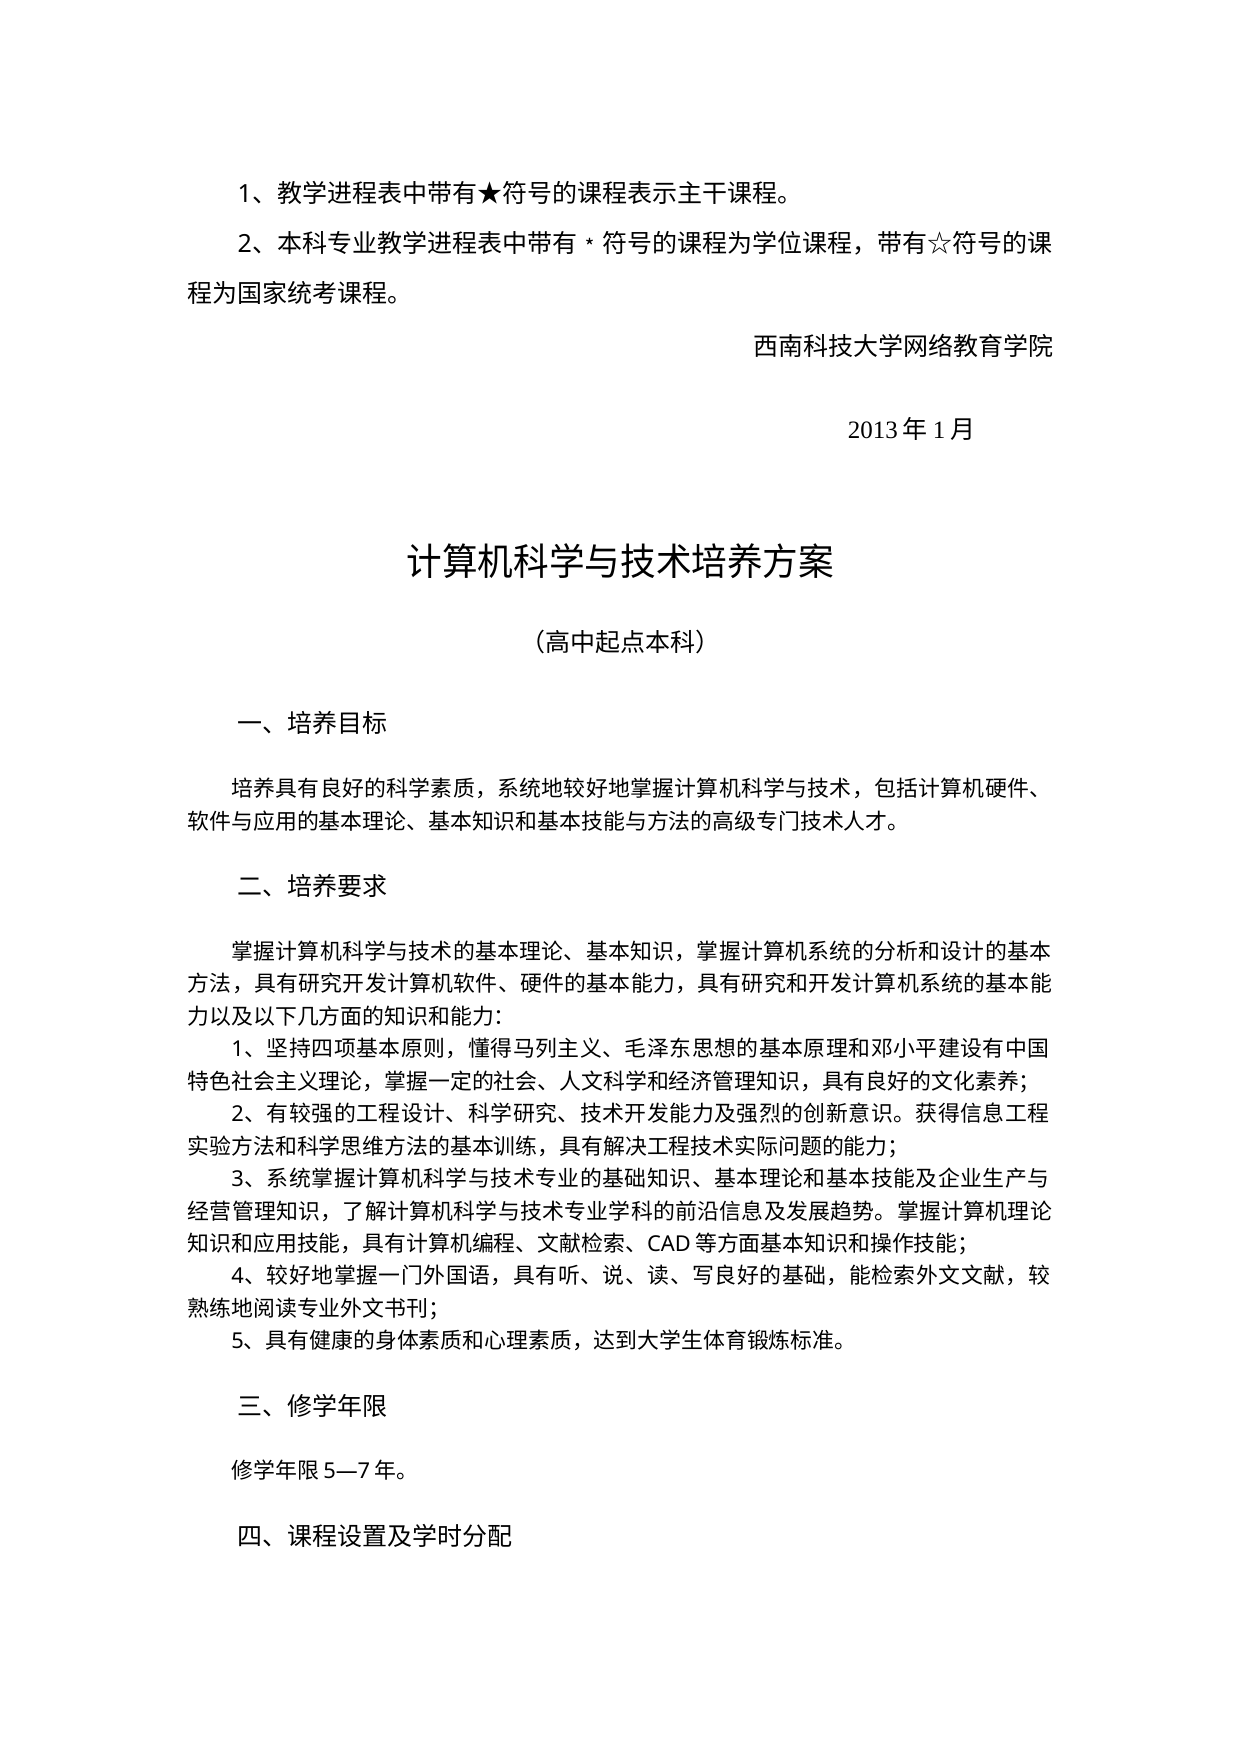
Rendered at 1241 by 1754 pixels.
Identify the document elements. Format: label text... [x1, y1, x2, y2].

text 修学年限5—7年。 [187, 1453, 1053, 1486]
text 5、具有健康的身体素质和心理素质，达到大学生体育锻炼标准。 [187, 1323, 1053, 1356]
text 西南科技大学网络教育学院 [187, 312, 1053, 377]
text 四、课程设置及学时分配 [187, 1502, 1053, 1567]
text 2013年1月 [187, 395, 975, 460]
text 计算机科学与技术培养方案 [187, 527, 1053, 592]
text 掌握计算机科学与技术的基本理论、基本知识，掌握计算机系统的分析和设计的基本方法，具有研究开发计算机软件、硬件的基本能力，具有研究和开发计算机系统的基本能力以及以下几方面的知识和能力： [187, 933, 1053, 1031]
text 4、较好地掌握一门外国语，具有听、说、读、写良好的基础，能检索外文文献，较熟练地阅读专业外文书刊； [187, 1258, 1053, 1323]
text 3、系统掌握计算机科学与技术专业的基础知识、基本理论和基本技能及企业生产与经营管理知识，了解计算机科学与技术专业学科的前沿信息及发展趋势。掌握计算机理论知识和应用技能，具有计算机编程、文献检索、CAD等方面基本知识和操作技能； [187, 1161, 1053, 1258]
text 一、培养目标 [187, 689, 1053, 754]
text 2、有较强的工程设计、科学研究、技术开发能力及强烈的创新意识。获得信息工程实验方法和科学思维方法的基本训练，具有解决工程技术实际问题的能力； [187, 1096, 1053, 1161]
text 二、培养要求 [187, 852, 1053, 917]
text 培养具有良好的科学素质，系统地较好地掌握计算机科学与技术，包括计算机硬件、软件与应用的基本理论、基本知识和基本技能与方法的高级专门技术人才。 [187, 771, 1053, 836]
text 1、坚持四项基本原则，懂得马列主义、毛泽东思想的基本原理和邓小平建设有中国特色社会主义理论，掌握一定的社会、人文科学和经济管理知识，具有良好的文化素养； [187, 1031, 1053, 1096]
text 1、教学进程表中带有★符号的课程表示主干课程。 [187, 162, 1053, 212]
text 2、本科专业教学进程表中带有﹡符号的课程为学位课程，带有☆符号的课程为国家统考课程。 [187, 212, 1053, 312]
text 三、修学年限 [187, 1372, 1053, 1437]
text （高中起点本科） [187, 608, 1053, 673]
